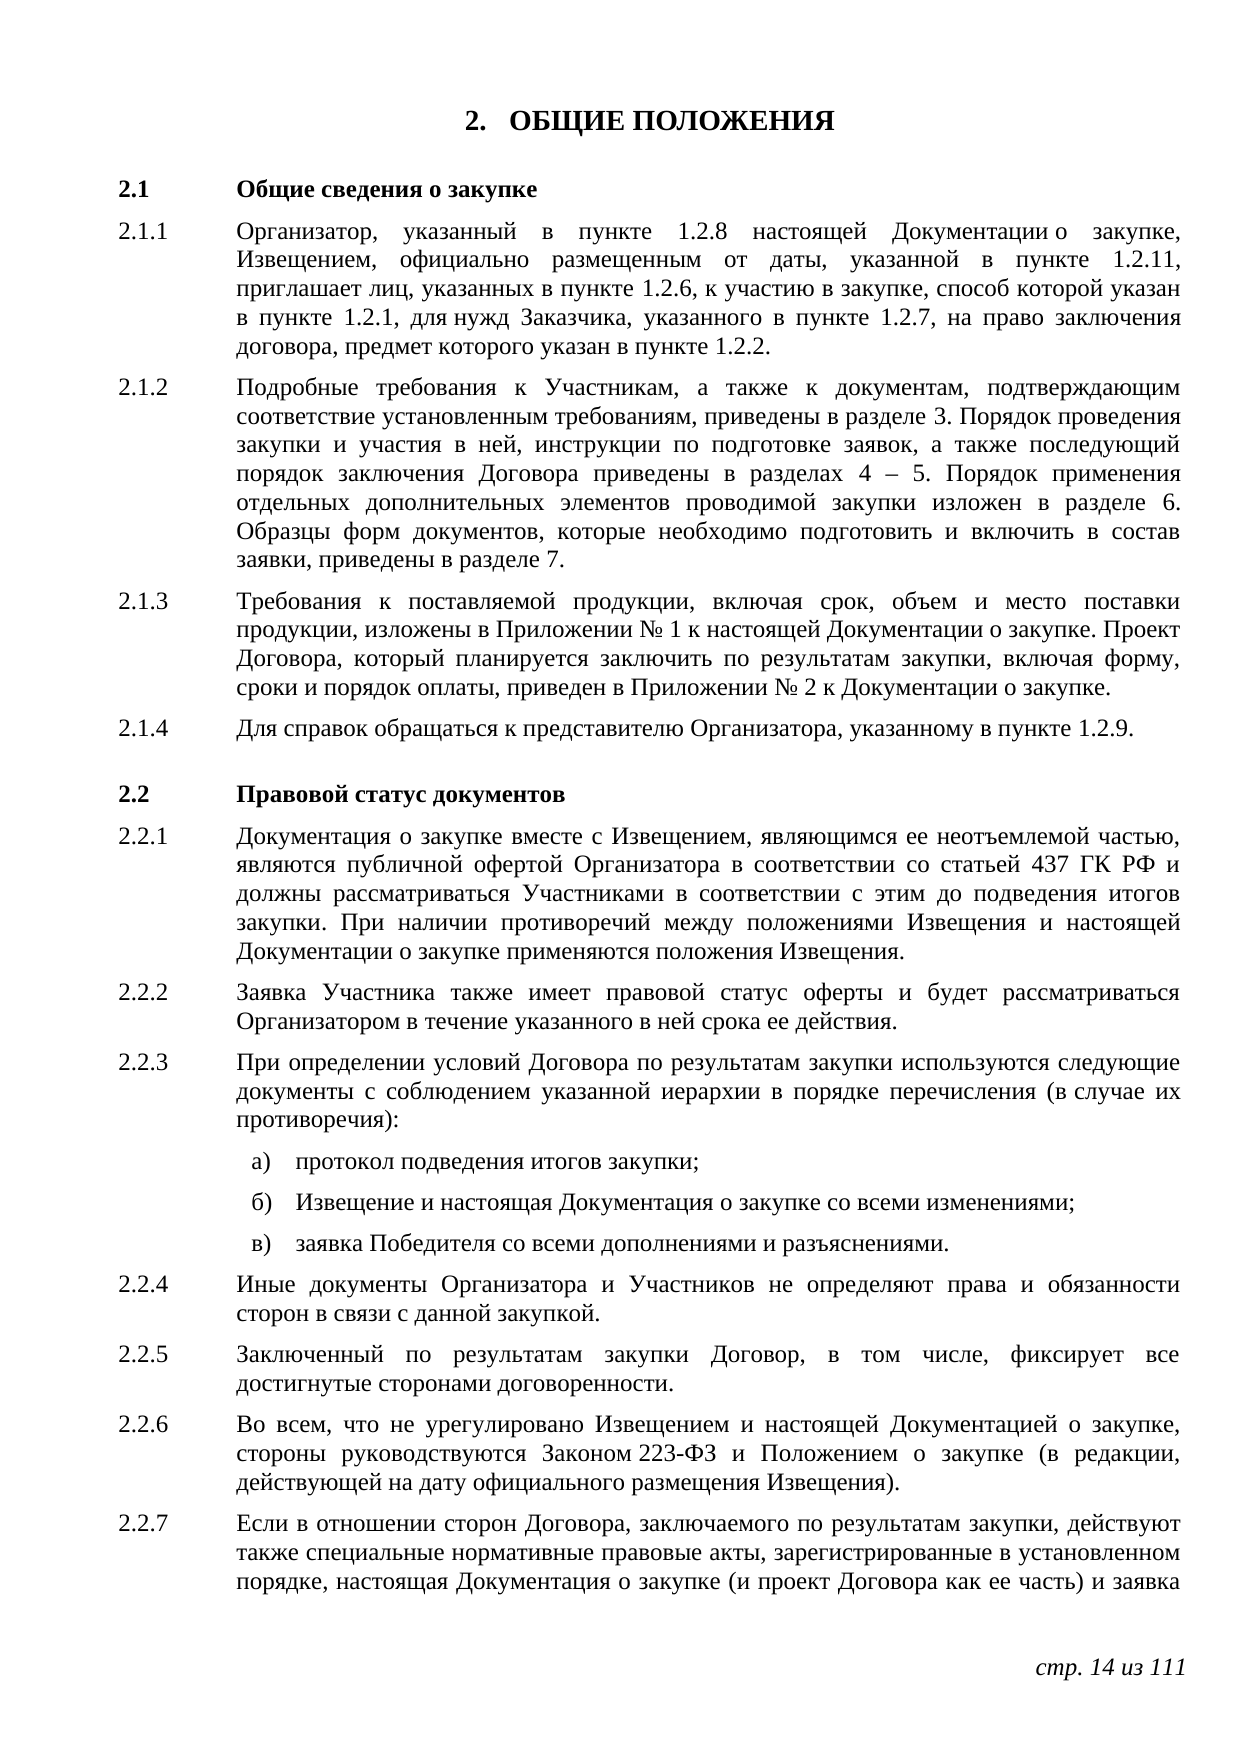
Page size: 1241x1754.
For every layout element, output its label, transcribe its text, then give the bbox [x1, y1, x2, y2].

list Во всем, что не урегулировано Извещением и настоящей Документацией о закупке, стороны руководствуются Законом 223-ФЗ и Положением о закупке (в редакции, действующей на дату официального размещения Извещения). [118, 1409, 1181, 1496]
subtitle ОБЩИЕ ПОЛОЖЕНИЯ [118, 103, 1181, 137]
list Заявка Участника также имеет правовой статус оферты и будет рассматриваться Организатором в течение указанного в ней срока ее действия. [118, 977, 1181, 1034]
list Иные документы Организатора и Участников не определяют права и обязанности сторон в связи с данной закупкой. [118, 1269, 1181, 1327]
text Требования к поставляемой продукции, включая срок, объем и место поставки продукции, изложены в Приложении № 1 к настоящей Документации о закупке. Проект Договора, который планируется заключить по результатам закупки, включая форму, сроки и порядок оплаты, приведен в Приложении № 2 к Документации о закупке. [118, 586, 1181, 701]
text Организатор, указанный в пункте 1.2.8 настоящей Документации о закупке, Извещением, официально размещенным от даты, указанной в пункте 1.2.11, приглашает лиц, указанных в пункте 1.2.6, к участию в закупке, способ которой указан в пункте 1.2.1, для нужд Заказчика, указанного в пункте 1.2.7, на право заключения договора, предмет которого указан в пункте 1.2.2. [118, 216, 1181, 359]
list Заключенный по результатам закупки Договор, в том числе, фиксирует все достигнутые сторонами договоренности. [118, 1339, 1181, 1397]
list Извещение и настоящая Документация о закупке со всеми изменениями; [251, 1187, 1181, 1216]
text Для справок обращаться к представителю Организатора, указанному в пункте 1.2.9. [118, 713, 1181, 742]
list При определении условий Договора по результатам закупки используются следующие документы с соблюдением указанной иерархии в порядке перечисления (в случае их противоречия): [118, 1047, 1181, 1133]
list протокол подведения итогов закупки; [251, 1146, 1181, 1174]
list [118, 1508, 1181, 1594]
list заявка Победителя со всеми дополнениями и разъяснениями. [251, 1228, 1181, 1257]
text Подробные требования к Участникам, а также к документам, подтверждающим соответствие установленным требованиям, приведены в разделе 3. Порядок проведения закупки и участия в ней, инструкции по подготовке заявок, а также последующий порядок заключения Договора приведены в разделах 4 – 5. Порядок применения отдельных дополнительных элементов проводимой закупки изложен в разделе 6. Образцы форм документов, которые необходимо подготовить и включить в состав заявки, приведены в разделе 7. [118, 372, 1181, 573]
subtitle Общие сведения о закупке [118, 174, 1181, 203]
list Документация о закупке вместе с Извещением, являющимся ее неотъемлемой частью, являются публичной офертой Организатора в соответствии со статьей 437 ГК РФ и должны рассматриваться Участниками в соответствии с этим до подведения итогов закупки. При наличии противоречий между положениями Извещения и настоящей Документации о закупке применяются положения Извещения. [118, 821, 1181, 964]
subtitle Правовой статус документов [118, 779, 1181, 808]
